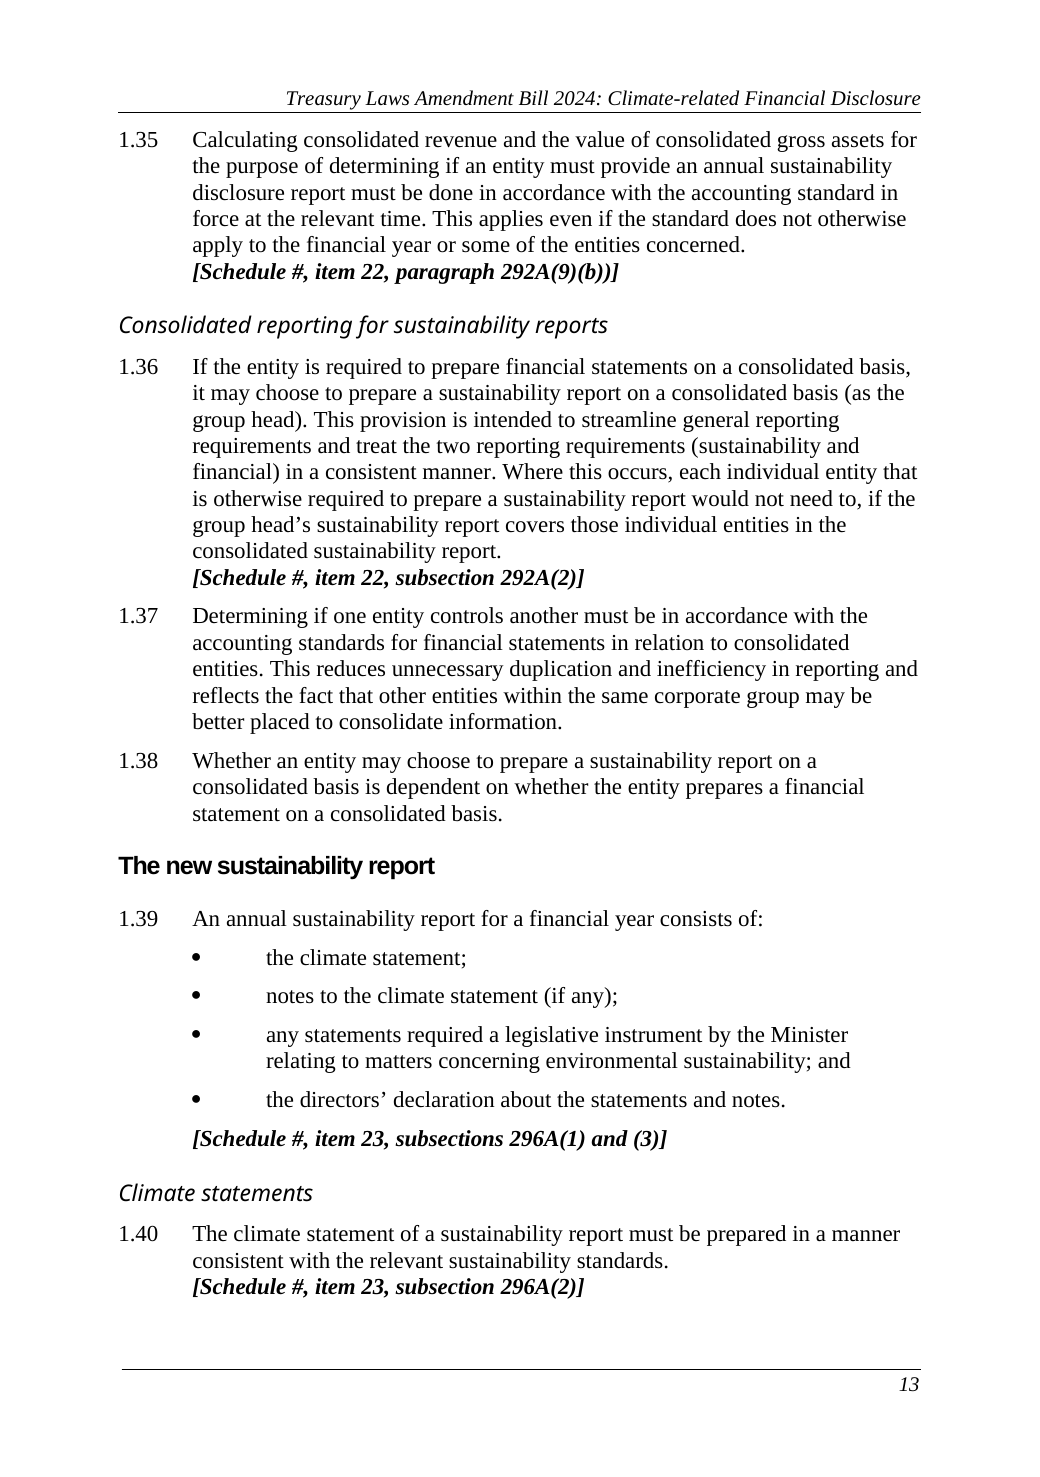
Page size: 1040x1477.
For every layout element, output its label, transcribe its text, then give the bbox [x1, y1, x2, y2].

text the climate statement; [192, 943, 921, 970]
text The climate statement of a sustainability report must be prepared in a manner consistent with the relevant sustainability standards. [Schedule #, item 23, subsection 296A(2)] [118, 1220, 921, 1299]
text Calculating consolidated revenue and the value of consolidated gross assets for the purpose of determining if an entity must provide an annual sustainability disclosure report must be done in accordance with the accounting standard in force at the relevant time. This applies even if the standard does not otherwise apply to the financial year or some of the entities concerned. [Schedule #, item 22, paragraph 292A(9)(b))] [118, 126, 921, 284]
subtitle The new sustainability report [118, 851, 921, 880]
text notes to the climate statement (if any); [192, 982, 921, 1009]
list [Schedule #, item 23, subsections 296A(1) and (3)] [192, 1125, 921, 1152]
subtitle Consolidated reporting for sustainability reports [118, 309, 921, 340]
text An annual sustainability report for a financial year consists of: [118, 905, 921, 931]
text If the entity is required to prepare financial statements on a consolidated basis, it may choose to prepare a sustainability report on a consolidated basis (as the group head). This provision is intended to streamline general reporting requirements and treat the two reporting requirements (sustainability and financial) in a consistent manner. Where this occurs, each individual entity that is otherwise required to prepare a sustainability report would not need to, if the group head’s sustainability report covers those individual entities in the consolidated sustainability report. [Schedule #, item 22, subsection 292A(2)] [118, 353, 921, 590]
text any statements required a legislative instrument by the Minister relating to matters concerning environmental sustainability; and [192, 1021, 921, 1074]
subtitle Climate statements [118, 1177, 921, 1208]
text Determining if one entity controls another must be in accordance with the accounting standards for financial statements in relation to consolidated entities. This reduces unnecessary duplication and inefficiency in reporting and reflects the fact that other entities within the same corporate group may be better placed to consolidate information. [118, 603, 921, 734]
text Whether an entity may choose to prepare a sustainability report on a consolidated basis is dependent on whether the entity prepares a financial statement on a consolidated basis. [118, 747, 921, 826]
text the directors’ declaration about the statements and notes. [192, 1086, 921, 1113]
